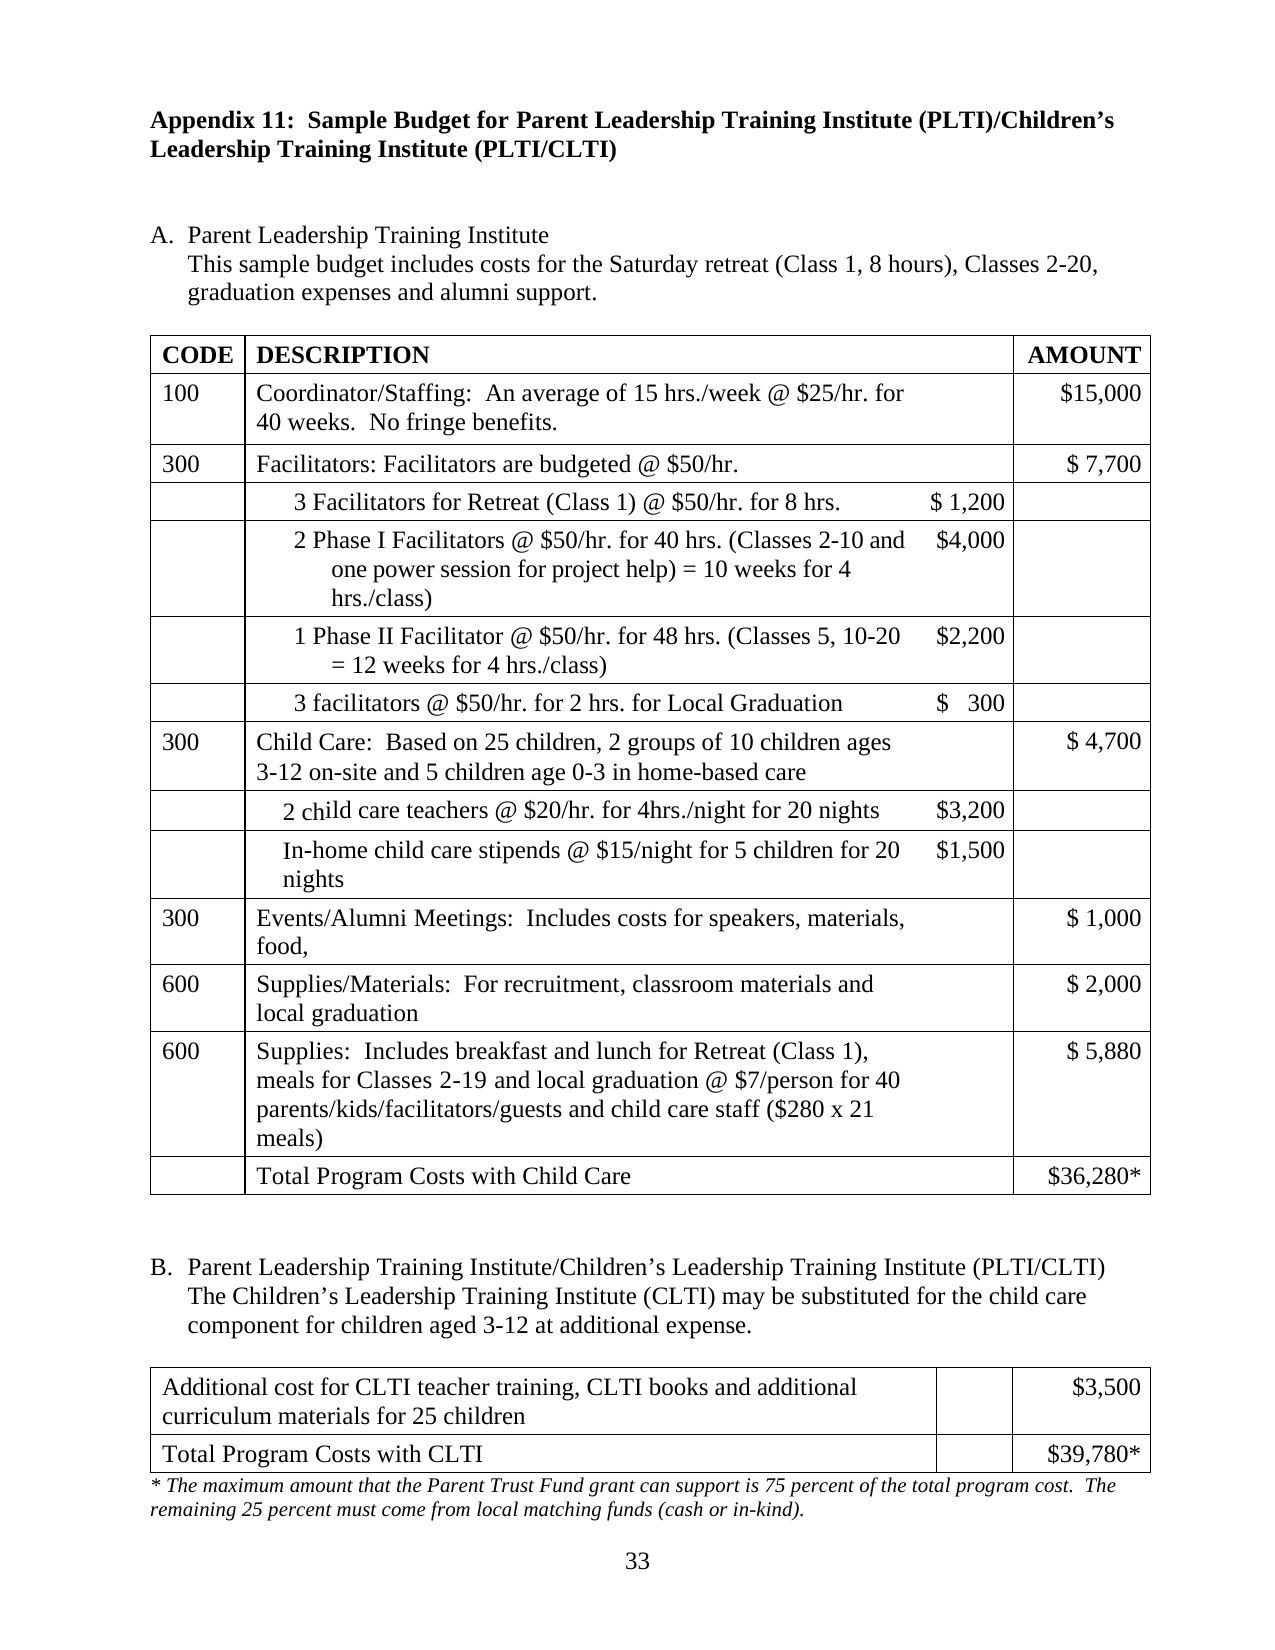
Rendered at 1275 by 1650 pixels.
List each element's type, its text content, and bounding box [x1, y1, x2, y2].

table_cell 2 Phase I Facilitators @ $50/hr. for 40 hrs. (Classes 2-10 and one power session for project help) = 10 weeks for 4 hrs./class) [246, 521, 916, 616]
table_cell 300 [151, 899, 244, 964]
table_cell $ 300 [916, 684, 1013, 721]
table_cell 300 [151, 722, 244, 790]
table_cell [1014, 831, 1150, 897]
table_cell Coordinator/Staffing: An average of 15 hrs./week @ $25/hr. for 40 weeks. No fringe benefits. [246, 374, 916, 444]
table_cell $ 2,000 [1014, 965, 1150, 1031]
table_cell 600 [151, 1032, 244, 1156]
table_cell $39,780* [1013, 1435, 1150, 1472]
table_cell $ 5,880 [1014, 1032, 1150, 1156]
table_cell Supplies/Materials: For recruitment, classroom materials and local graduation [246, 965, 916, 1031]
table_cell [151, 684, 244, 721]
table_cell $36,280* [1014, 1157, 1150, 1194]
table_cell [1014, 791, 1150, 829]
table_cell Total Program Costs with CLTI [151, 1435, 936, 1472]
table_header AMOUNT [1014, 336, 1150, 373]
table_cell Events/Alumni Meetings: Includes costs for speakers, materials, food, [246, 899, 916, 964]
text * The maximum amount that the Parent Trust Fund grant can support is 75 percent of the total program cost. The remaining 25 percent must come from local matching funds (cash or in-kind). [150, 1473, 1134, 1521]
table_cell $ 1,200 [916, 483, 1013, 520]
table_header $3,500 [1013, 1368, 1150, 1434]
table_cell [151, 617, 244, 683]
table_cell $ 1,000 [1014, 899, 1150, 964]
table_cell [151, 521, 244, 616]
table_cell [1014, 684, 1150, 721]
table_cell $ 7,700 [1014, 445, 1150, 482]
table_cell [916, 445, 1013, 482]
table_cell $4,000 [916, 521, 1013, 616]
table_cell [916, 1032, 1013, 1156]
table_cell [151, 483, 244, 520]
table_cell Supplies: Includes breakfast and lunch for Retreat (Class 1), meals for Classes 2-19 and local graduation @ $7/person for 40 parents/kids/facilitators/guests and child care staff ($280 x 21 meals) [246, 1032, 916, 1156]
table_cell [937, 1435, 1012, 1472]
list Parent Leadership Training Institute/Children’s Leadership Training Institute (PLTI/CLTI) [150, 1252, 1153, 1281]
table_cell [151, 1157, 244, 1194]
table_cell [151, 831, 244, 897]
list Parent Leadership Training Institute [150, 220, 1125, 249]
table_header [937, 1368, 1012, 1434]
table_cell Facilitators: Facilitators are budgeted @ $50/hr. [246, 445, 916, 482]
table_cell 300 [151, 445, 244, 482]
table_cell $1,500 [916, 831, 1013, 897]
table_cell 2 child care teachers @ $20/hr. for 4hrs./night for 20 nights [246, 791, 916, 829]
table_cell In-home child care stipends @ $15/night for 5 children for 20 nights [246, 831, 916, 897]
table_cell $2,200 [916, 617, 1013, 683]
table_cell [1014, 483, 1150, 520]
table_cell $3,200 [916, 791, 1013, 829]
table_cell [1014, 617, 1150, 683]
table_cell Child Care: Based on 25 children, 2 groups of 10 children ages 3-12 on-site and 5 children age 0-3 in home-based care [246, 722, 916, 790]
table_cell [916, 899, 1013, 964]
table_header Additional cost for CLTI teacher training, CLTI books and additional curriculum materials for 25 children [151, 1368, 936, 1434]
text Appendix 11: Sample Budget for Parent Leadership Training Institute (PLTI)/Children’s Leadership Training Institute (PLTI/CLTI) [150, 105, 1125, 162]
table_cell [916, 722, 1013, 790]
table_cell 600 [151, 965, 244, 1031]
table_cell [916, 374, 1013, 444]
table_cell $ 4,700 [1014, 722, 1150, 790]
table_header DESCRIPTION [246, 336, 916, 373]
table_cell [151, 791, 244, 829]
table_cell $15,000 [1014, 374, 1150, 444]
table_cell 1 Phase II Facilitator @ $50/hr. for 48 hrs. (Classes 5, 10-20 = 12 weeks for 4 hrs./class) [246, 617, 916, 683]
text This sample budget includes costs for the Saturday retreat (Class 1, 8 hours), Classes 2-20, graduation expenses and alumni support. [187, 249, 1125, 306]
text The Children’s Leadership Training Institute (CLTI) may be substituted for the child care component for children aged 3-12 at additional expense. [187, 1281, 1127, 1338]
table_header [916, 336, 1013, 373]
table_cell 3 facilitators @ $50/hr. for 2 hrs. for Local Graduation [246, 684, 916, 721]
table_cell [916, 1157, 1013, 1194]
table_cell [1014, 521, 1150, 616]
table_cell 3 Facilitators for Retreat (Class 1) @ $50/hr. for 8 hrs. [246, 483, 916, 520]
table_cell Total Program Costs with Child Care [246, 1157, 916, 1194]
table_cell [916, 965, 1013, 1031]
table_cell 100 [151, 374, 244, 444]
table_header CODE [151, 336, 244, 373]
